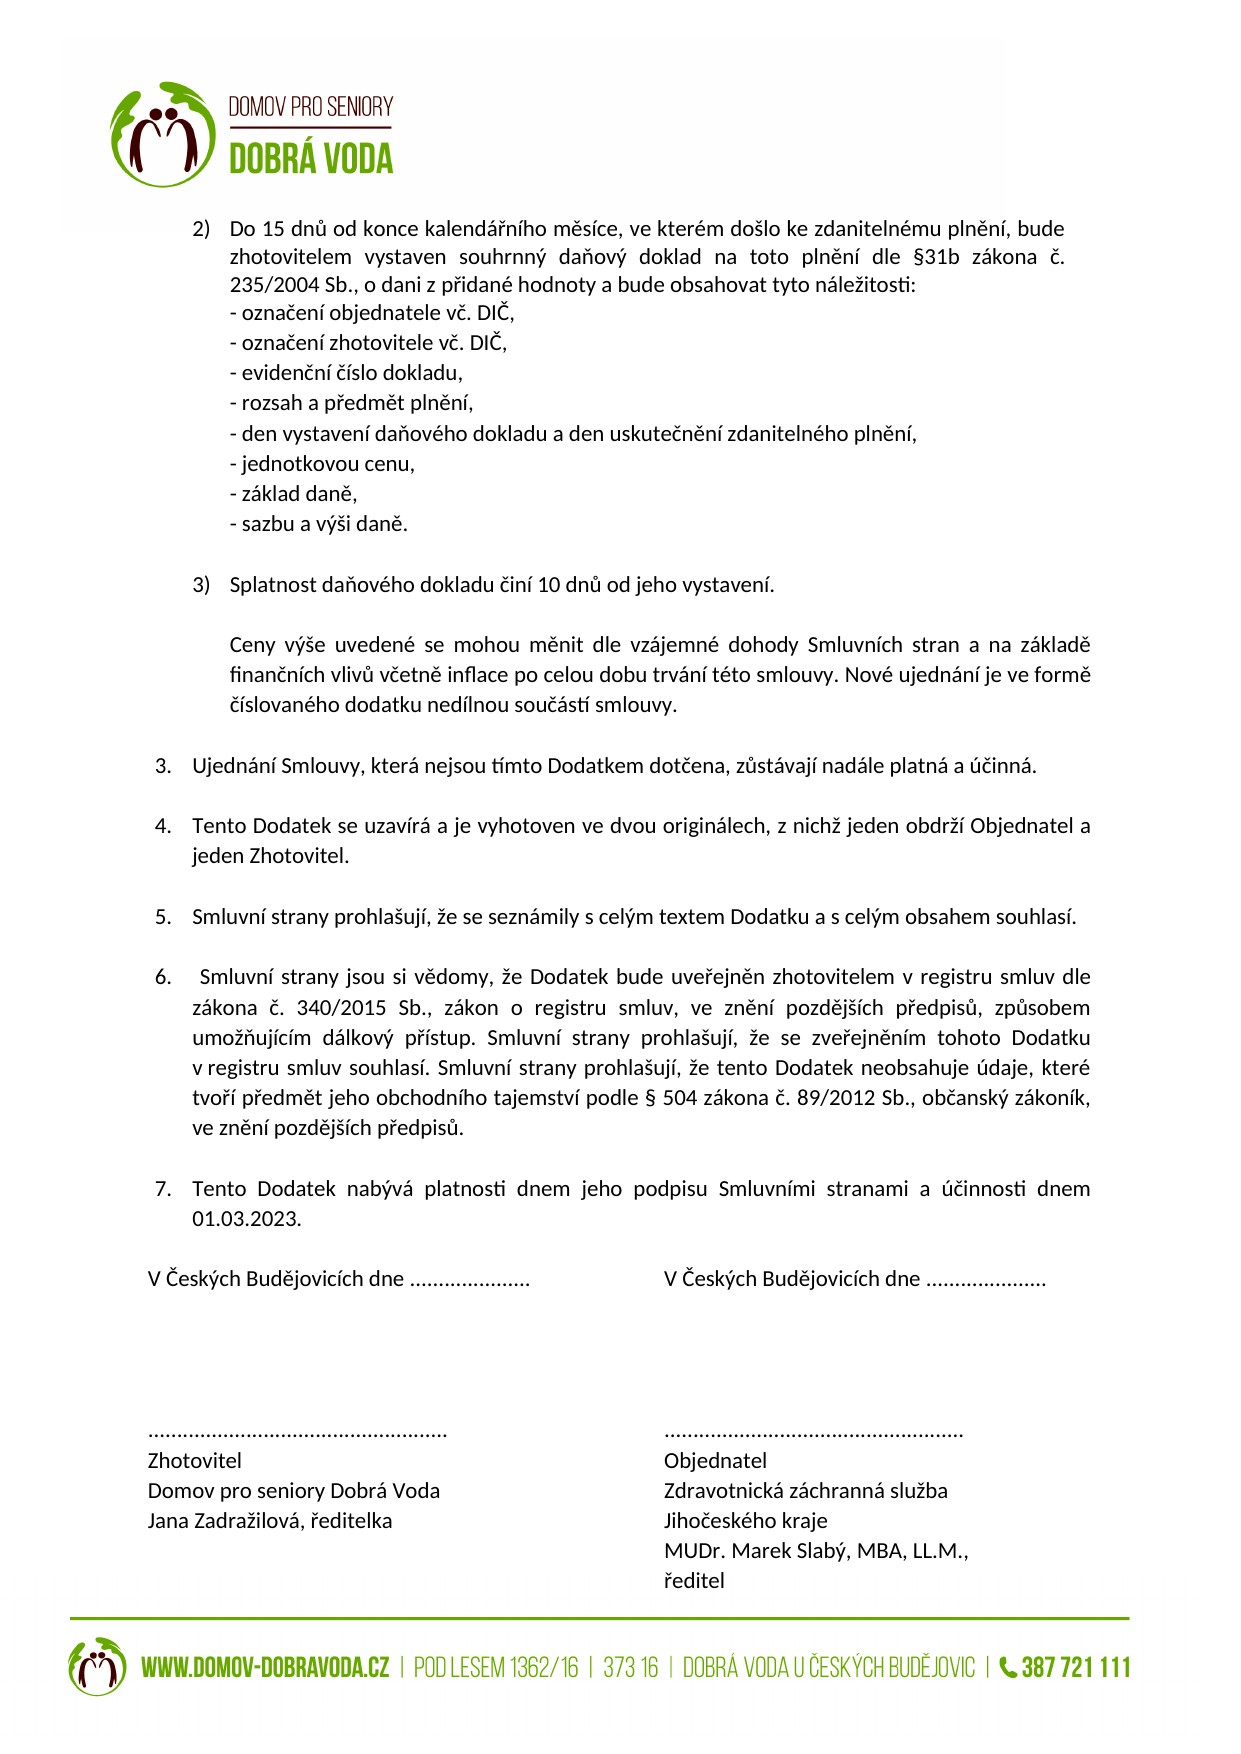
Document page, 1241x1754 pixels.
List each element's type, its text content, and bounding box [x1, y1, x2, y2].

list - jednotkovou cenu, [229, 449, 1093, 477]
list - evidenční číslo dokladu, [229, 358, 1093, 386]
list - den vystavení daňového dokladu a den uskutečnění zdanitelného plnění, [229, 419, 1093, 447]
list - označení zhotovitele vč. DIČ, [229, 328, 1093, 356]
list Splatnost daňového dokladu činí 10 dnů od jeho vystavení. [192, 570, 1093, 598]
list Smluvní strany prohlašují, že se seznámily s celým textem Dodatku a s celým obsahem souhlasí. [154, 902, 1093, 930]
list Smluvní strany jsou si vědomy, že Dodatek bude uveřejněn zhotovitelem v registru smluv dle zákona č. 340/2015 Sb., zákon o registru smluv, ve znění pozdějších předpisů, způsobem umožňujícím dálkový přístup. Smluvní strany prohlašují, že se zveřejněním tohoto Dodatku v registru smluv souhlasí. Smluvní strany prohlašují, že tento Dodatek neobsahuje údaje, které tvoří předmět jeho obchodního tajemství podle § 504 zákona č. 89/2012 Sb., občanský zákoník, ve znění pozdějších předpisů. [154, 962, 1093, 1142]
text Domov pro seniory Dobrá Voda Zdravotnická záchranná služba [148, 1476, 1093, 1504]
list - rozsah a předmět plnění, [229, 388, 1093, 417]
list - základ daně, [229, 479, 1093, 507]
picture [61, 35, 1006, 232]
list Tento Dodatek nabývá platnosti dnem jeho podpisu Smluvními stranami a účinnosti dnem 01.03.2023. [154, 1174, 1093, 1232]
list - sazbu a výši daně. [229, 509, 1093, 537]
text Jana Zadražilová, ředitelka Jihočeského kraje [148, 1506, 1093, 1534]
picture [0, 1573, 1205, 1735]
text V Českých Budějovicích dne ..................... V Českých Budějovicích dne ..................... [148, 1264, 1093, 1293]
text ředitel [148, 1567, 1093, 1595]
text .................................................... .................................................... [148, 1416, 1093, 1444]
list Ujednání Smlouvy, která nejsou tímto Dodatkem dotčena, zůstávají nadále platná a účinná. [154, 751, 1093, 779]
text MUDr. Marek Slabý, MBA, LL.M., [148, 1536, 1093, 1564]
list Tento Dodatek se uzavírá a je vyhotoven ve dvou originálech, z nichž jeden obdrží Objednatel a jeden Zhotovitel. [154, 811, 1093, 870]
text Zhotovitel Objednatel [148, 1446, 1093, 1474]
list - označení objednatele vč. DIČ, [229, 298, 1093, 326]
list Ceny výše uvedené se mohou měnit dle vzájemné dohody Smluvních stran a na základě finančních vlivů včetně inflace po celou dobu trvání této smlouvy. Nové ujednání je ve formě číslovaného dodatku nedílnou součástí smlouvy. [229, 630, 1093, 719]
list Do 15 dnů od konce kalendářního měsíce, ve kterém došlo ke zdanitelnému plnění, bude zhotovitelem vystaven souhrnný daňový doklad na toto plnění dle §31b zákona č. 235/2004 Sb., o dani z přidané hodnoty a bude obsahovat tyto náležitosti: [192, 214, 1067, 298]
